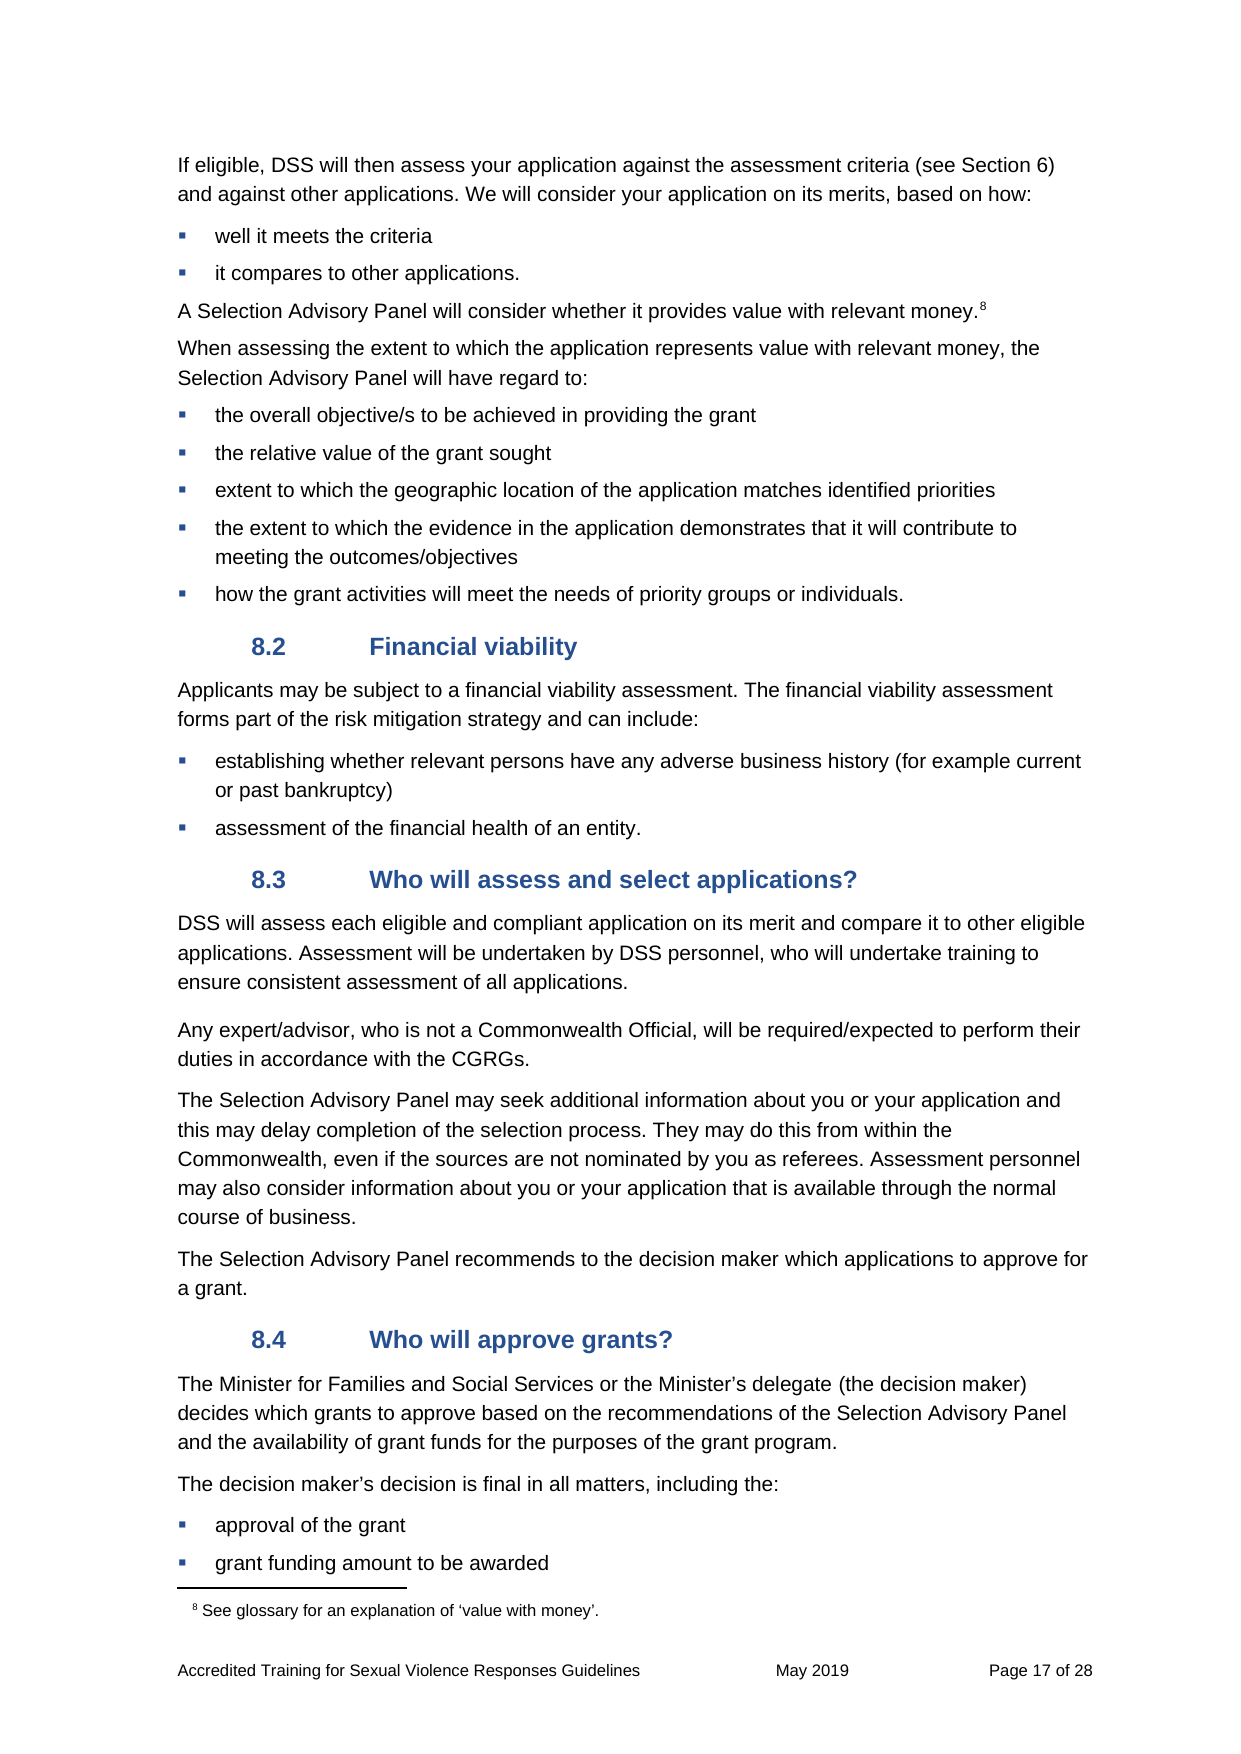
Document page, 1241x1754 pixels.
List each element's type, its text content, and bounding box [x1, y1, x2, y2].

text Any expert/advisor, who is not a Commonwealth Official, will be required/expected to perform their duties in accordance with the CGRGs. [177, 1012, 1092, 1071]
text Applicants may be subject to a financial viability assessment. The financial viability assessment forms part of the risk mitigation strategy and can include: [177, 673, 1092, 731]
list extent to which the geographic location of the application matches identified priorities [177, 473, 1092, 502]
text The Minister for Families and Social Services or the Minister’s delegate (the decision maker) decides which grants to approve based on the recommendations of the Selection Advisory Panel and the availability of grant funds for the purposes of the grant program. [177, 1366, 1092, 1454]
text DSS will assess each eligible and compliant application on its merit and compare it to other eligible applications. Assessment will be undertaken by DSS personnel, who will undertake training to ensure consistent assessment of all applications. [177, 906, 1092, 993]
list it compares to other applications. [177, 256, 1092, 285]
list When assessing the extent to which the application represents value with relevant money, the Selection Advisory Panel will have regard to: [177, 331, 1092, 389]
subtitle Who will approve grants? [251, 1325, 1092, 1354]
list grant funding amount to be awarded [177, 1546, 1092, 1575]
list the relative value of the grant sought [177, 435, 1092, 464]
text The decision maker’s decision is final in all matters, including the: [177, 1466, 1092, 1496]
list the extent to which the evidence in the application demonstrates that it will contribute to meeting the outcomes/objectives [177, 510, 1092, 568]
text The Selection Advisory Panel recommends to the decision maker which applications to approve for a grant. [177, 1241, 1092, 1300]
list well it meets the criteria [177, 218, 1092, 248]
text The Selection Advisory Panel may seek additional information about you or your application and this may delay completion of the selection process. They may do this from within the Commonwealth, even if the sources are not nominated by you as referees. Assessment personnel may also consider information about you or your application that is available through the normal course of business. [177, 1083, 1092, 1229]
list assessment of the financial health of an entity. [177, 810, 1092, 839]
subtitle Financial viability [251, 631, 1092, 660]
list the overall objective/s to be achieved in providing the grant [177, 398, 1092, 427]
subtitle Who will assess and select applications? [251, 864, 1092, 893]
list how the grant activities will meet the needs of priority groups or individuals. [177, 577, 1092, 606]
list A Selection Advisory Panel will consider whether it provides value with relevant money. [177, 293, 1092, 323]
text If eligible, DSS will then assess your application against the assessment criteria (see Section 6) and against other applications. We will consider your application on its merits, based on how: [177, 148, 1092, 206]
list approval of the grant [177, 1508, 1092, 1537]
list establishing whether relevant persons have any adverse business history (for example current or past bankruptcy) [177, 743, 1092, 802]
